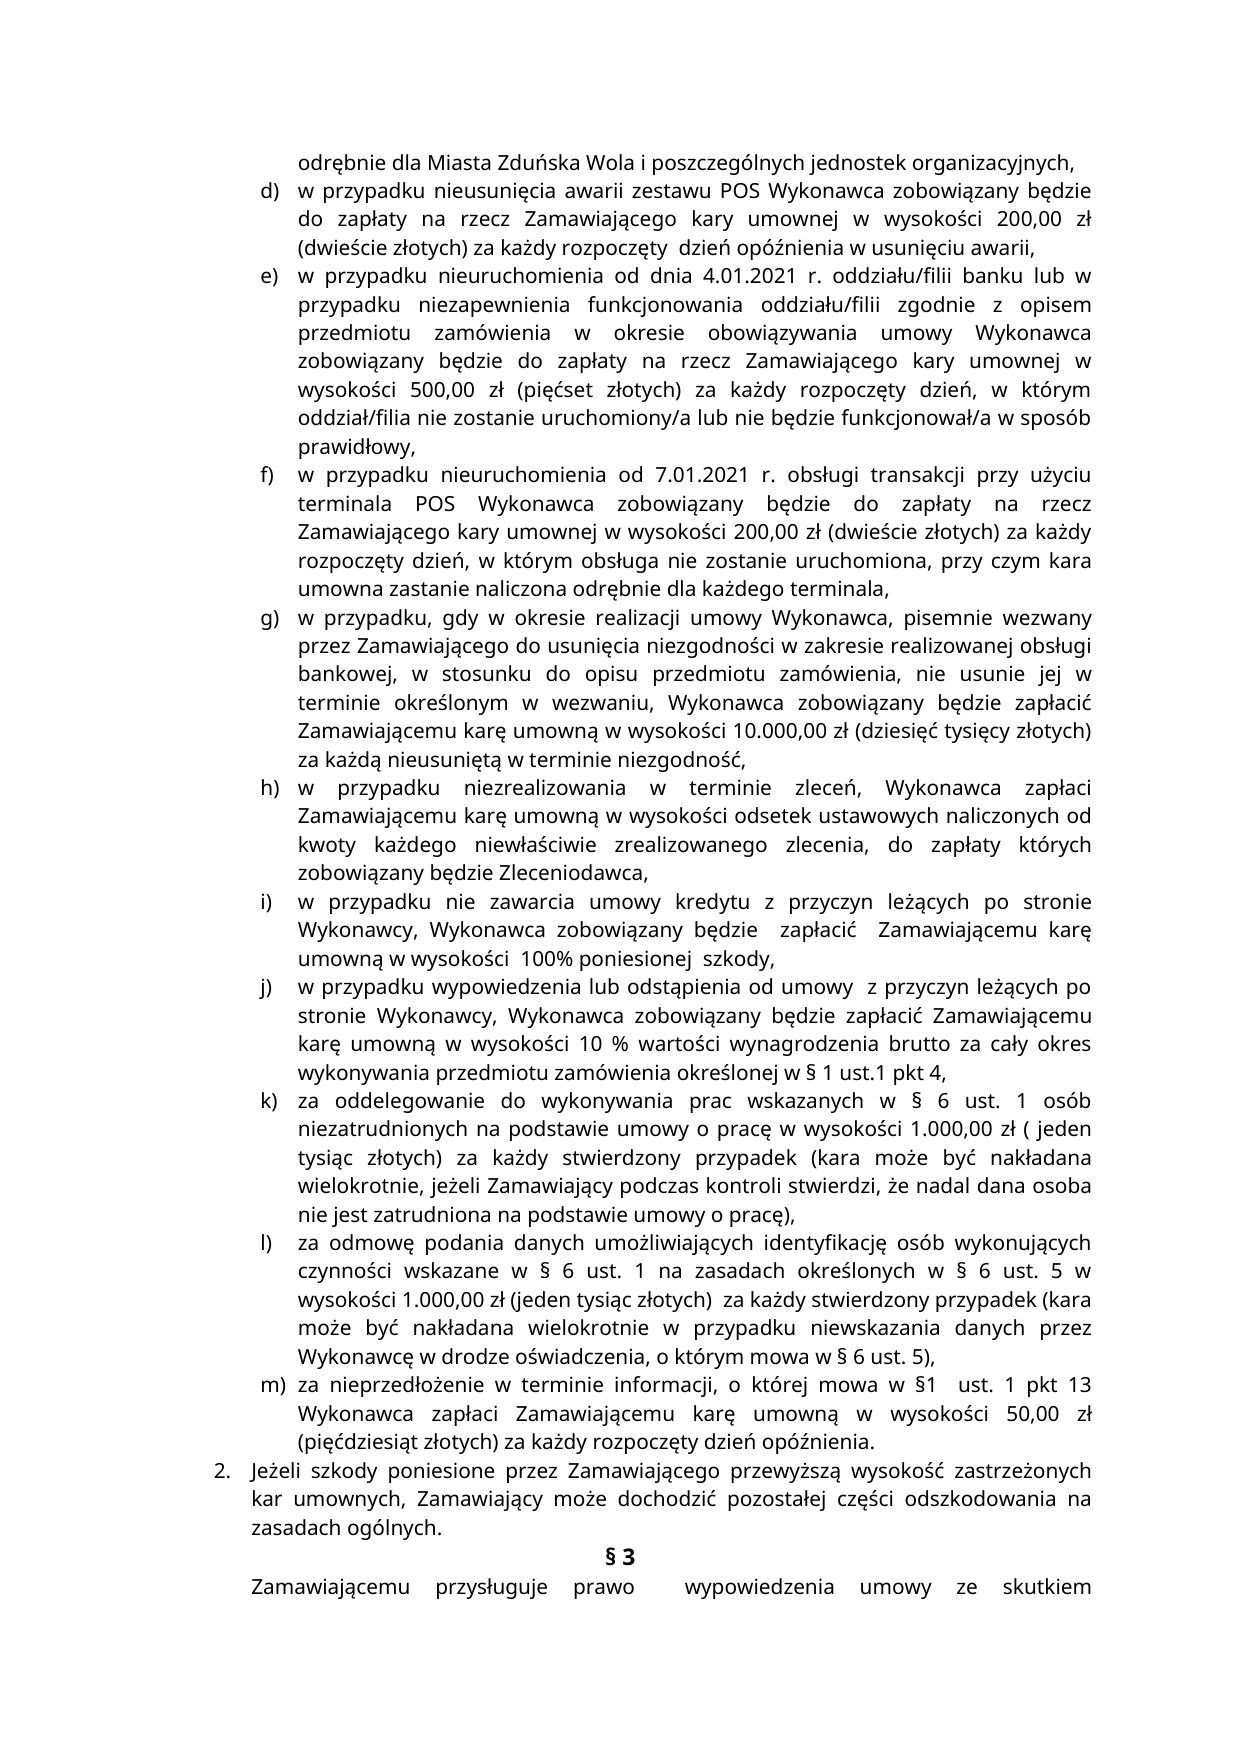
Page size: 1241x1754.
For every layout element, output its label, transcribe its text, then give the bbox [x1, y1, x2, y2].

list w przypadku, gdy w okresie realizacji umowy Wykonawca, pisemnie wezwany przez Zamawiającego do usunięcia niezgodności w zakresie realizowanej obsługi bankowej, w stosunku do opisu przedmiotu zamówienia, nie usunie jej w terminie określonym w wezwaniu, Wykonawca zobowiązany będzie zapłacić Zamawiającemu karę umowną w wysokości 10.000,00 zł (dziesięć tysięcy złotych) za każdą nieusuniętą w terminie niezgodność, [260, 603, 1093, 773]
list w przypadku nieuruchomienia od 7.01.2021 r. obsługi transakcji przy użyciu terminala POS Wykonawca zobowiązany będzie do zapłaty na rzecz Zamawiającego kary umownej w wysokości 200,00 zł (dwieście złotych) za każdy rozpoczęty dzień, w którym obsługa nie zostanie uruchomiona, przy czym kara umowna zastanie naliczona odrębnie dla każdego terminala, [260, 460, 1093, 603]
list w przypadku nieusunięcia awarii zestawu POS Wykonawca zobowiązany będzie do zapłaty na rzecz Zamawiającego kary umownej w wysokości 200,00 zł (dwieście złotych) za każdy rozpoczęty dzień opóźnienia w usunięciu awarii, [260, 176, 1093, 261]
list w przypadku wypowiedzenia lub odstąpienia od umowy z przyczyn leżących po stronie Wykonawcy, Wykonawca zobowiązany będzie zapłacić Zamawiającemu karę umowną w wysokości 10 % wartości wynagrodzenia brutto za cały okres wykonywania przedmiotu zamówienia określonej w § 1 ust.1 pkt 4, [260, 972, 1093, 1086]
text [251, 1572, 1093, 1601]
list Jeżeli szkody poniesione przez Zamawiającego przewyższą wysokość zastrzeżonych kar umownych, Zamawiający może dochodzić pozostałej części odszkodowania na zasadach ogólnych. [213, 1456, 1093, 1541]
list za oddelegowanie do wykonywania prac wskazanych w § 6 ust. 1 osób niezatrudnionych na podstawie umowy o pracę w wysokości 1.000,00 zł ( jeden tysiąc złotych) za każdy stwierdzony przypadek (kara może być nakładana wielokrotnie, jeżeli Zamawiający podczas kontroli stwierdzi, że nadal dana osoba nie jest zatrudniona na podstawie umowy o pracę), [260, 1086, 1093, 1228]
list w przypadku nieuruchomienia od dnia 4.01.2021 r. oddziału/filii banku lub w przypadku niezapewnienia funkcjonowania oddziału/filii zgodnie z opisem przedmiotu zamówienia w okresie obowiązywania umowy Wykonawca zobowiązany będzie do zapłaty na rzecz Zamawiającego kary umownej w wysokości 500,00 zł (pięćset złotych) za każdy rozpoczęty dzień, w którym oddział/filia nie zostanie uruchomiony/a lub nie będzie funkcjonował/a w sposób prawidłowy, [260, 261, 1093, 460]
list za odmowę podania danych umożliwiających identyfikację osób wykonujących czynności wskazane w § 6 ust. 1 na zasadach określonych w § 6 ust. 5 w wysokości 1.000,00 zł (jeden tysiąc złotych) za każdy stwierdzony przypadek (kara może być nakładana wielokrotnie w przypadku niewskazania danych przez Wykonawcę w drodze oświadczenia, o którym mowa w § 6 ust. 5), [260, 1228, 1093, 1370]
list za nieprzedłożenie w terminie informacji, o której mowa w §1 ust. 1 pkt 13 Wykonawca zapłaci Zamawiającemu karę umowną w wysokości 50,00 zł (pięćdziesiąt złotych) za każdy rozpoczęty dzień opóźnienia. [260, 1370, 1093, 1456]
text § 3 [148, 1541, 1093, 1572]
list w przypadku niezrealizowania w terminie zleceń, Wykonawca zapłaci Zamawiającemu karę umowną w wysokości odsetek ustawowych naliczonych od kwoty każdego niewłaściwie zrealizowanego zlecenia, do zapłaty których zobowiązany będzie Zleceniodawca, [260, 773, 1093, 887]
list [260, 148, 1093, 176]
list w przypadku nie zawarcia umowy kredytu z przyczyn leżących po stronie Wykonawcy, Wykonawca zobowiązany będzie zapłacić Zamawiającemu karę umowną w wysokości 100% poniesionej szkody, [260, 887, 1093, 972]
